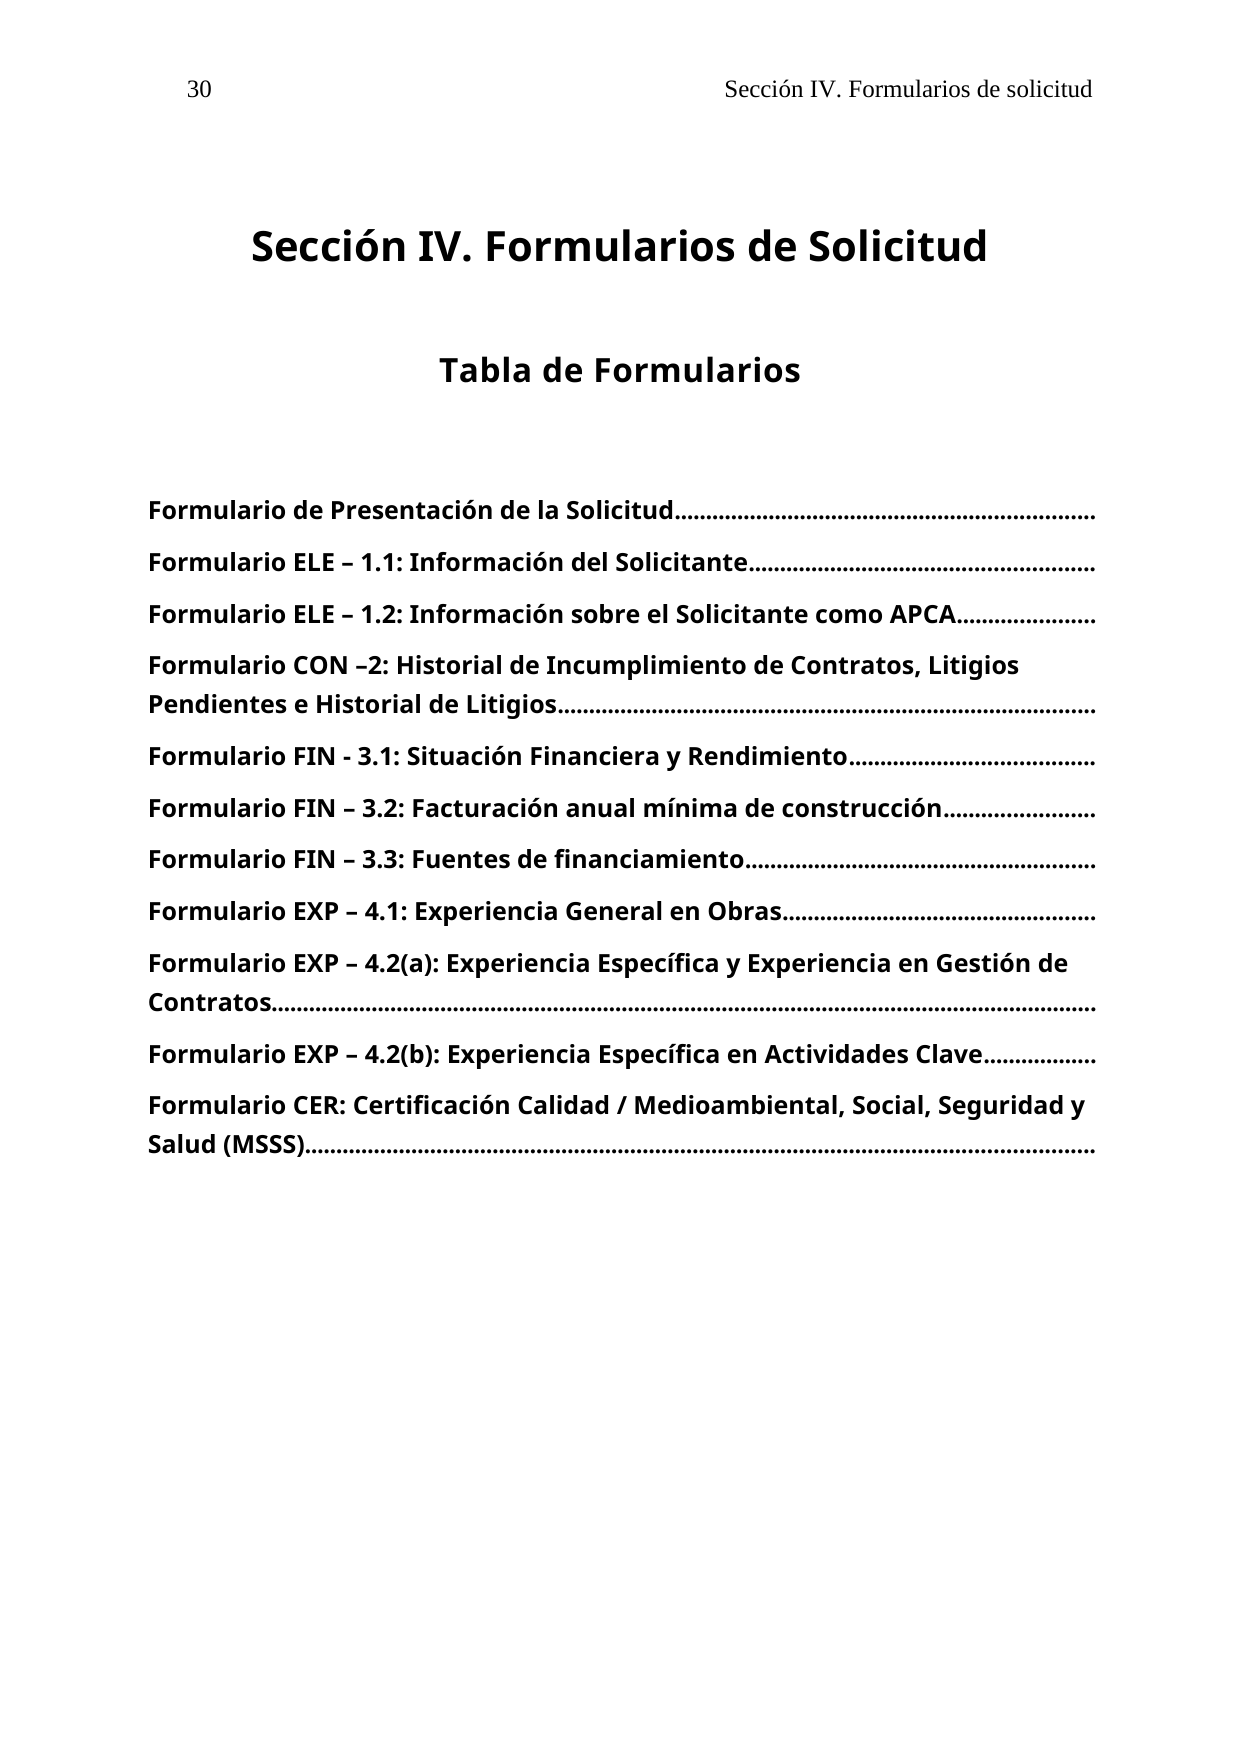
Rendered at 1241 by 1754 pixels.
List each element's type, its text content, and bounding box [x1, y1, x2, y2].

text Formulario FIN – 3.3: Fuentes de financiamiento 40 [148, 842, 1093, 876]
text Formulario EXP – 4.2(b): Experiencia Específica en Actividades Clave 45 [148, 1036, 1093, 1070]
text Formulario CON –2: Historial de Incumplimiento de Contratos, Litigios Pendientes e Historial de Litigios 35 [148, 648, 1093, 721]
text Formulario ELE – 1.2: Información sobre el Solicitante como APCA 34 [148, 596, 1093, 630]
text Formulario FIN - 3.1: Situación Financiera y Rendimiento 37 [148, 739, 1093, 773]
text Formulario de Presentación de la Solicitud 28 [148, 493, 1093, 527]
text Tabla de Formularios [148, 347, 1093, 392]
text Formulario EXP – 4.1: Experiencia General en Obras 41 [148, 894, 1093, 928]
text Formulario ELE – 1.1: Información del Solicitante 33 [148, 545, 1093, 579]
subtitle Sección IV. Formularios de Solicitud [148, 217, 1093, 274]
text Formulario FIN – 3.2: Facturación anual mínima de construcción 39 [148, 791, 1093, 824]
text Formulario CER: Certificación Calidad / Medioambiental, Social, Seguridad y Salud (MSSS) 47 [148, 1088, 1093, 1161]
text Formulario EXP – 4.2(a): Experiencia Específica y Experiencia en Gestión de Contratos 43 [148, 946, 1093, 1019]
